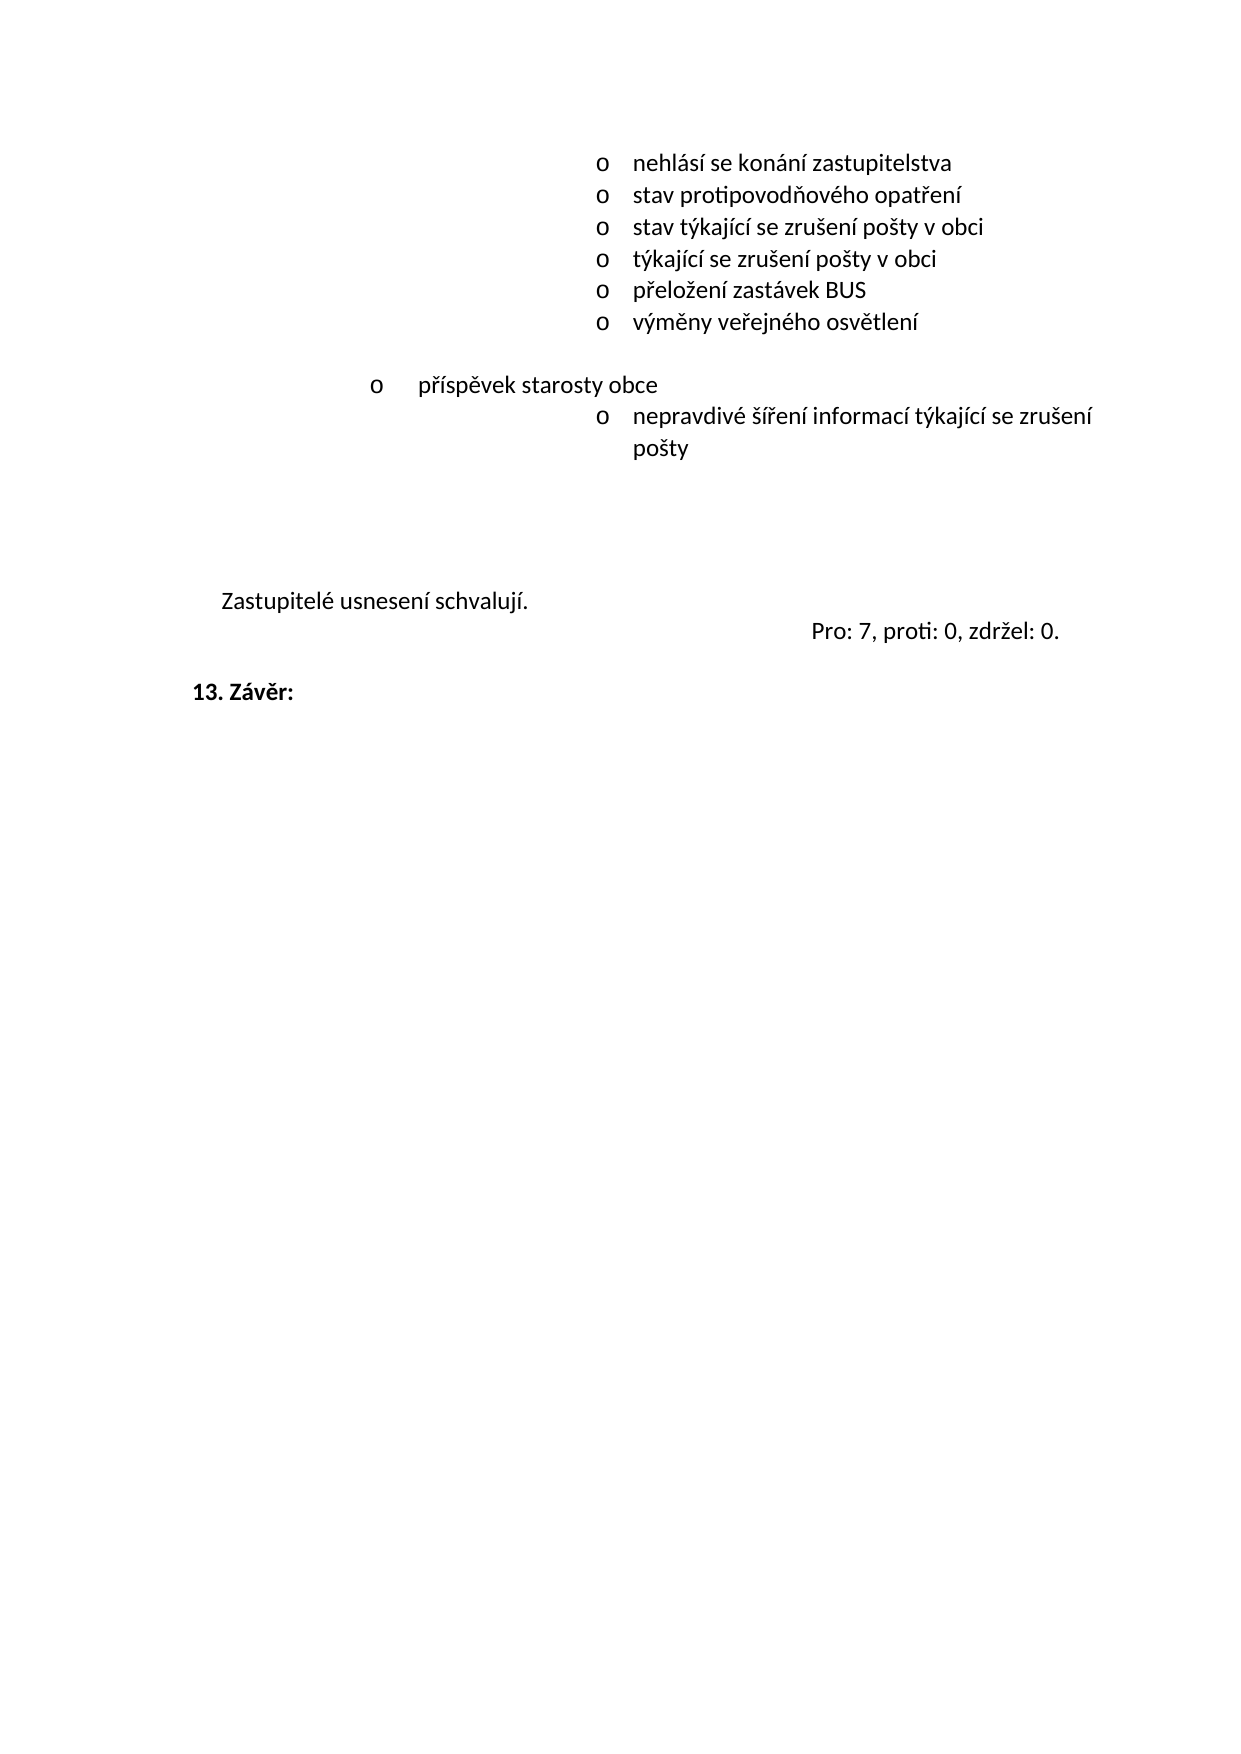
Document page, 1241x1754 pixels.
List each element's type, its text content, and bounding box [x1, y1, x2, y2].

list nepravdivé šíření informací týkající se zrušení pošty [595, 401, 1093, 463]
text Zastupitelé usnesení schvalují. [148, 585, 1093, 615]
list přeložení zastávek BUS [595, 275, 1093, 306]
list týkající se zrušení pošty v obci [595, 243, 1093, 275]
text Pro: 7, proti: 0, zdržel: 0. [148, 615, 1093, 646]
text 13. Závěr: [192, 676, 1093, 707]
list nehlásí se konání zastupitelstva [595, 148, 1093, 179]
list výměny veřejného osvětlení [595, 306, 1093, 338]
list stav týkající se zrušení pošty v obci [595, 211, 1093, 243]
list příspěvek starosty obce [369, 369, 1093, 401]
list stav protipovodňového opatření [595, 179, 1093, 211]
